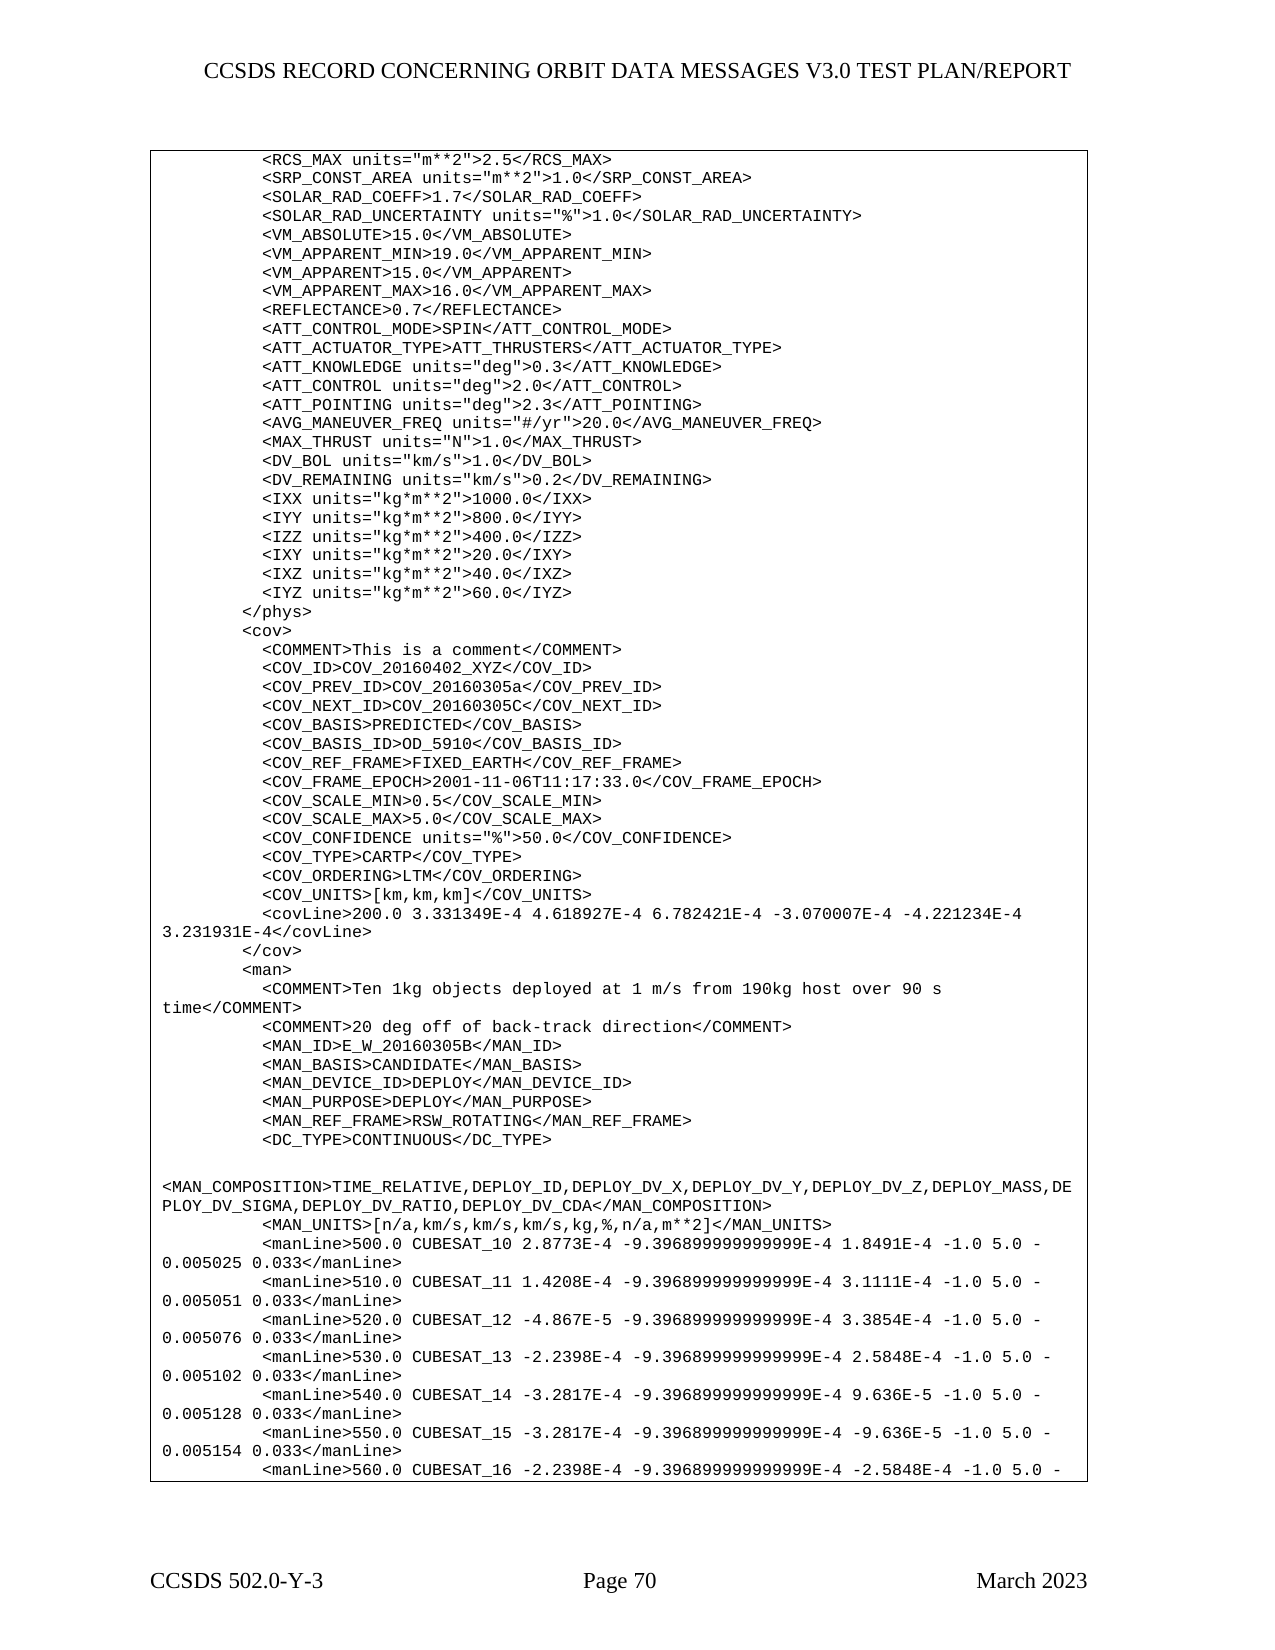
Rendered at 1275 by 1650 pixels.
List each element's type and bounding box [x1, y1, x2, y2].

table_header [151, 151, 1087, 1481]
